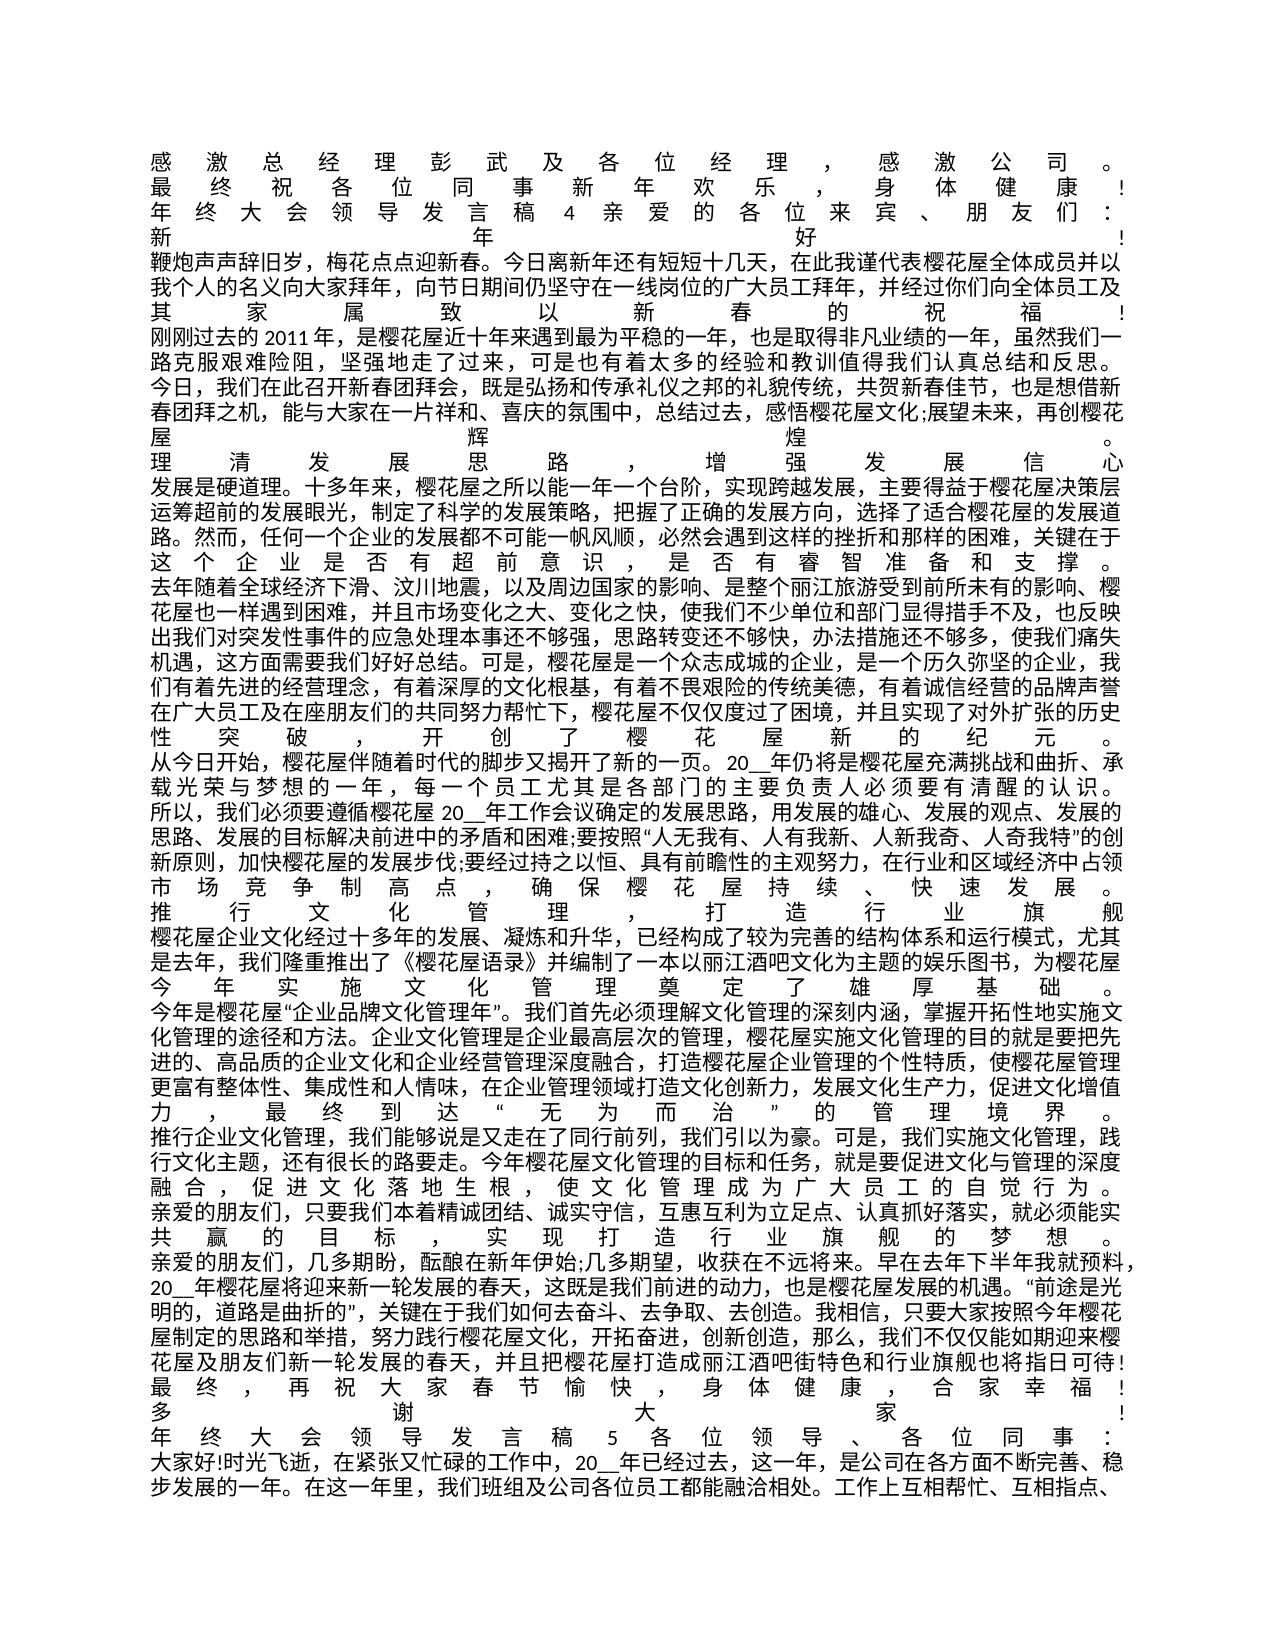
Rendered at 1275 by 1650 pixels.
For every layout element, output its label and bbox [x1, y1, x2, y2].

text [150, 150, 1125, 1500]
